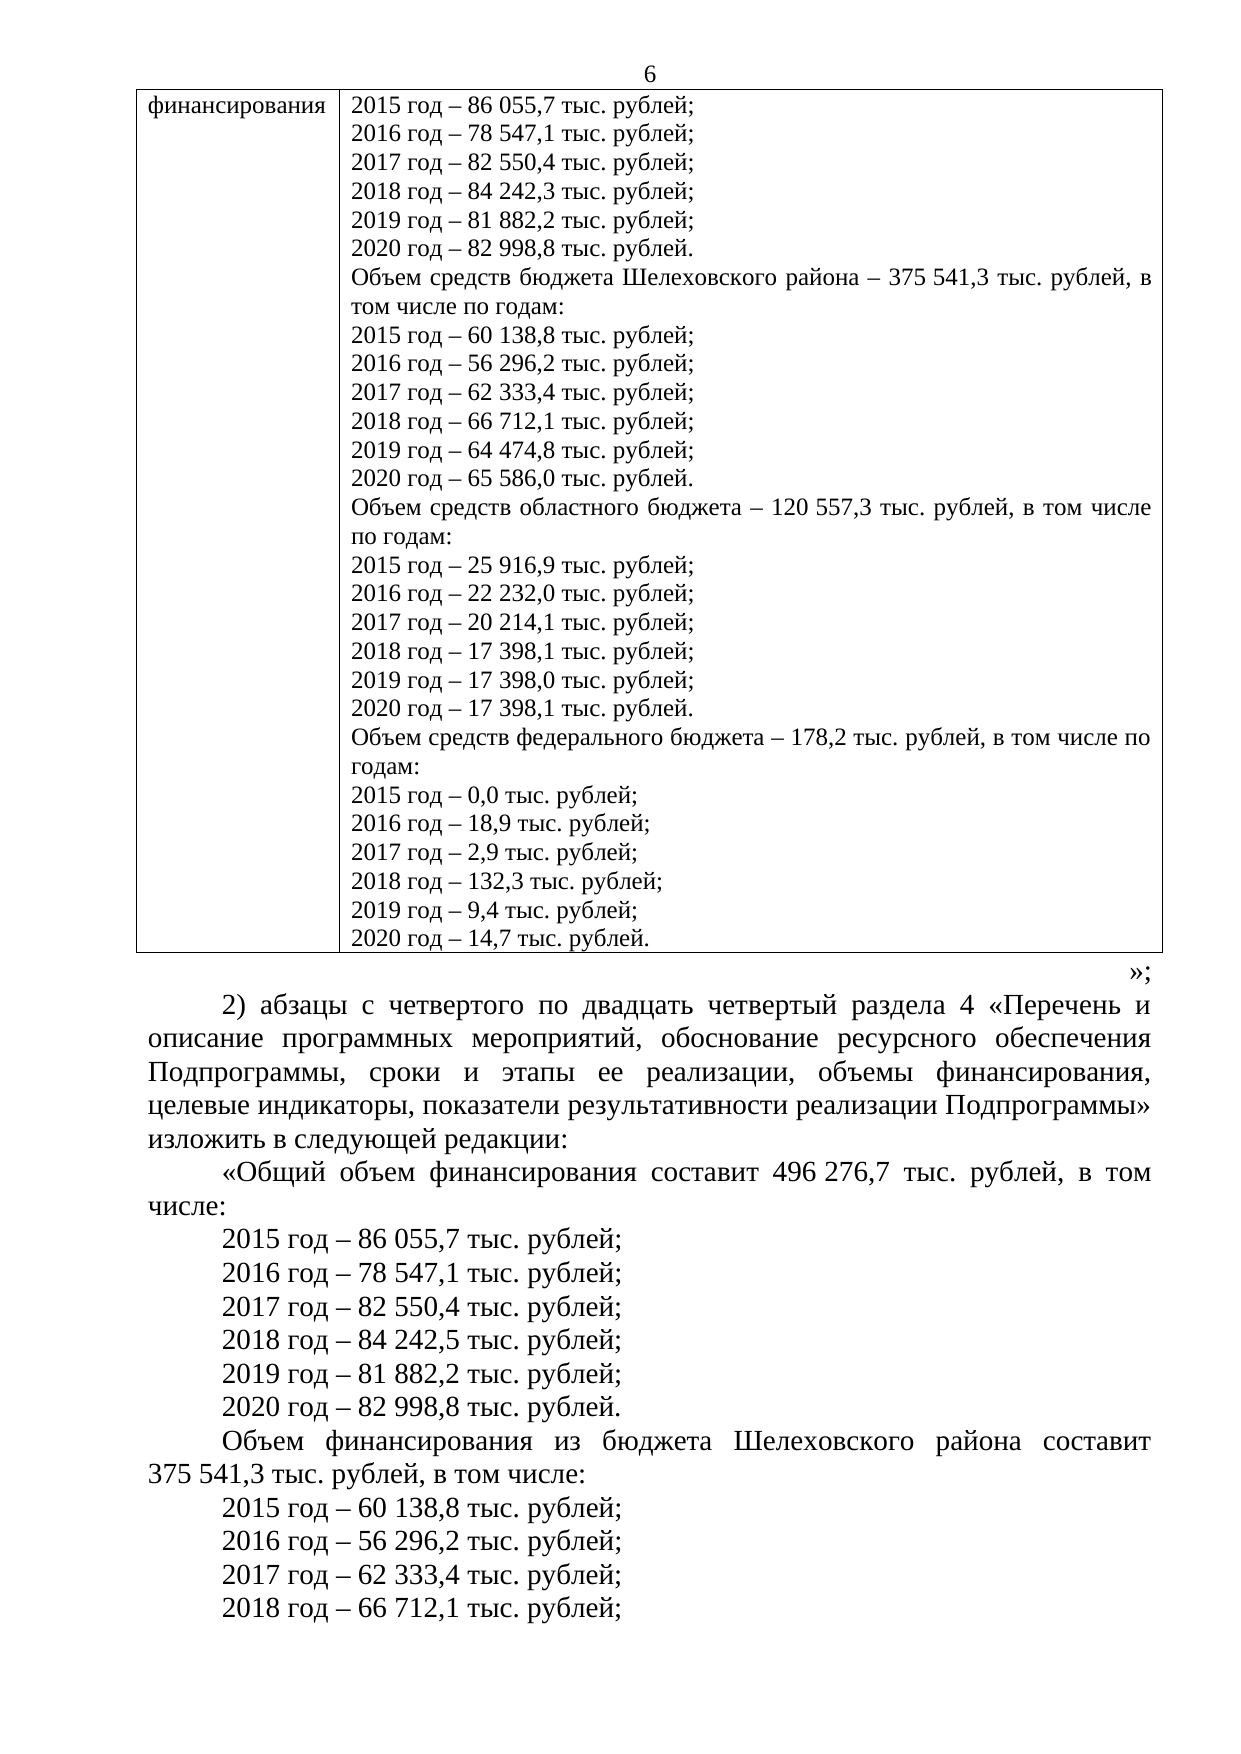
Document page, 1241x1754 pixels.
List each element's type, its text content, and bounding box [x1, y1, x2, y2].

text 2016 год – 78 547,1 тыс. рублей; [148, 1255, 1152, 1289]
text »; [148, 953, 1152, 987]
text 2017 год – 82 550,4 тыс. рублей; [148, 1289, 1152, 1322]
text 2019 год – 81 882,2 тыс. рублей; [148, 1356, 1152, 1389]
text 2015 год – 86 055,7 тыс. рублей; [148, 1222, 1152, 1255]
text 2) абзацы с четвертого по двадцать четвертый раздела 4 «Перечень и описание программных мероприятий, обоснование ресурсного обеспечения Подпрограммы, сроки и этапы ее реализации, объемы финансирования, целевые индикаторы, показатели результативности реализации Подпрограммы» изложить в следующей редакции: [148, 987, 1152, 1154]
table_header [340, 90, 1162, 952]
text 2020 год – 82 998,8 тыс. рублей. [148, 1389, 1152, 1423]
text 2016 год – 56 296,2 тыс. рублей; [148, 1523, 1152, 1557]
text 2018 год – 84 242,5 тыс. рублей; [148, 1322, 1152, 1356]
text 2015 год – 60 138,8 тыс. рублей; [148, 1490, 1152, 1523]
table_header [137, 90, 339, 952]
text 2018 год – 66 712,1 тыс. рублей; [148, 1591, 1152, 1624]
text Объем финансирования из бюджета Шелеховского района составит 375 541,3 тыс. рублей, в том числе: [148, 1423, 1152, 1490]
text «Общий объем финансирования составит 496 276,7 тыс. рублей, в том числе: [148, 1154, 1152, 1222]
text 2017 год – 62 333,4 тыс. рублей; [148, 1557, 1152, 1591]
